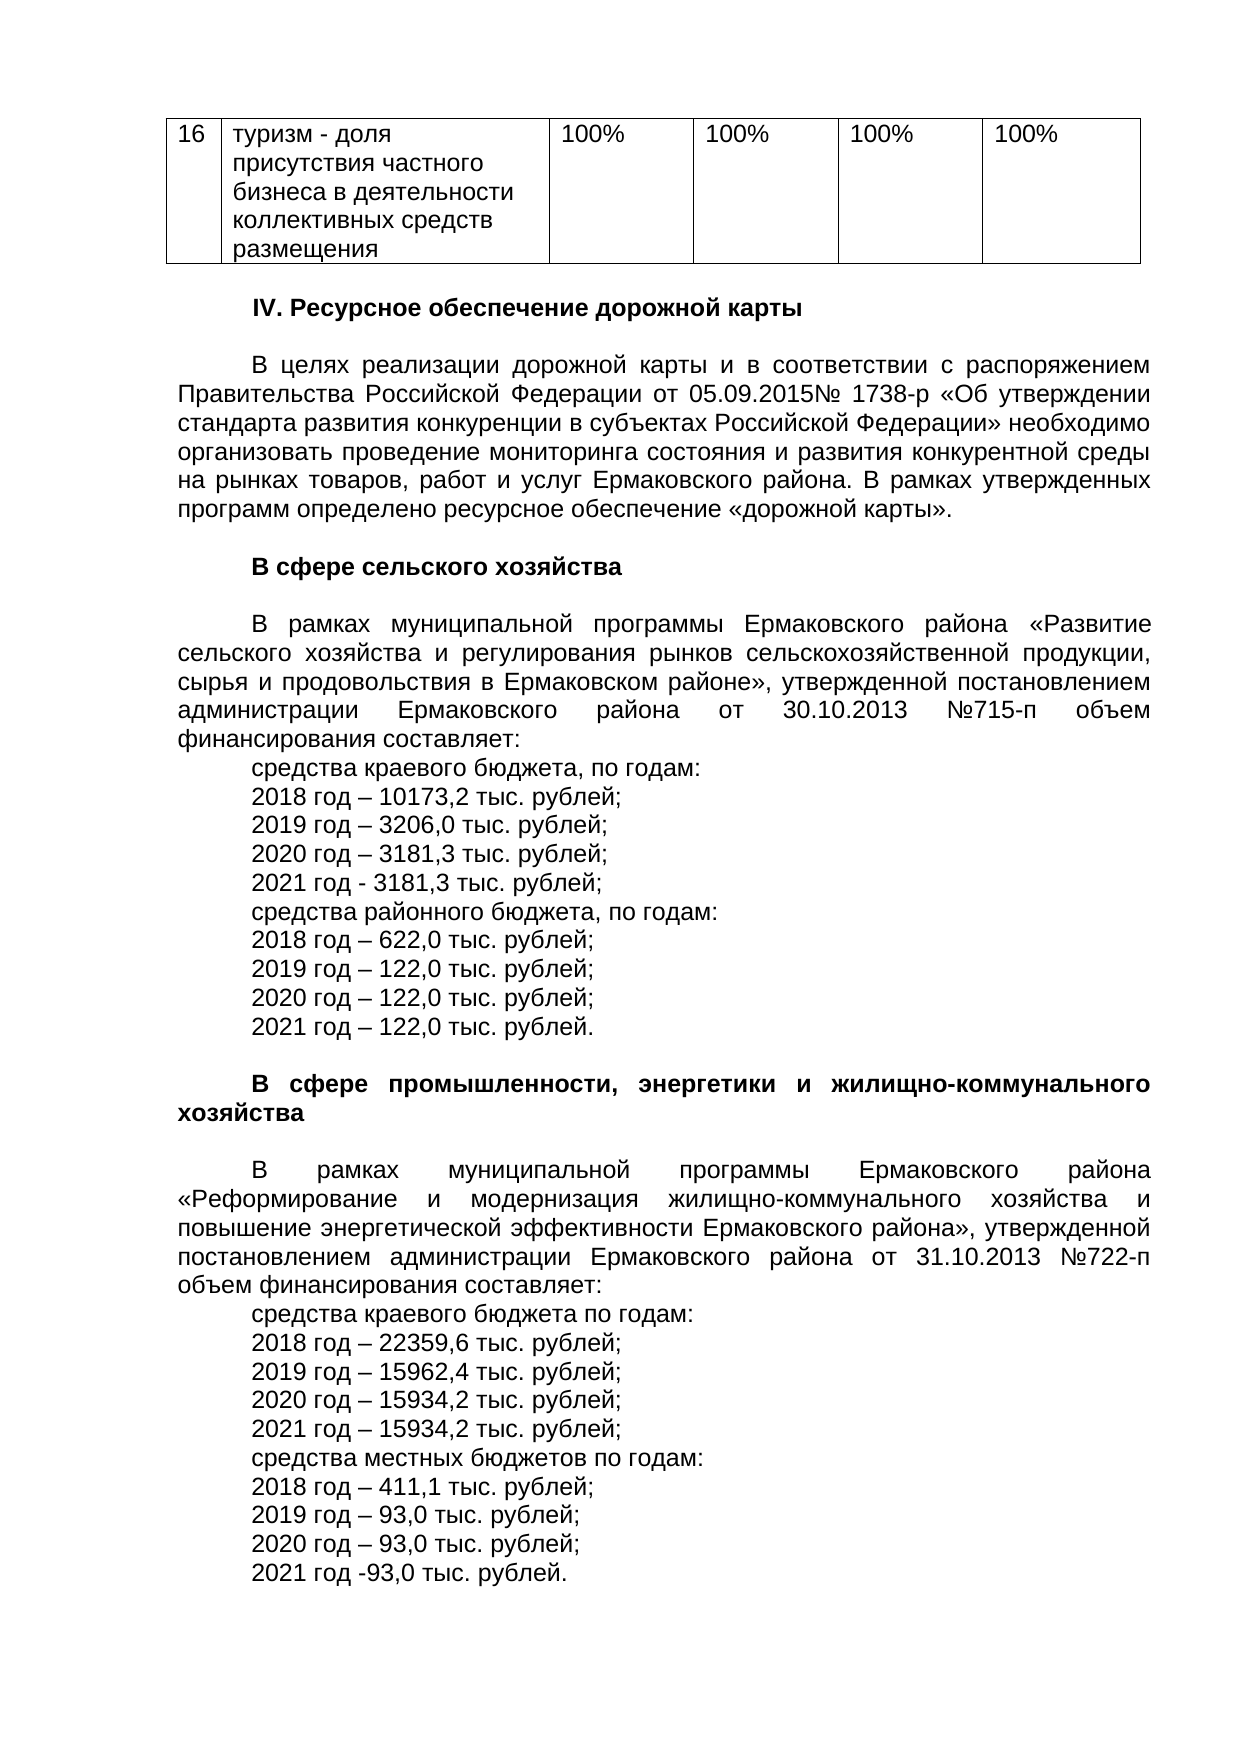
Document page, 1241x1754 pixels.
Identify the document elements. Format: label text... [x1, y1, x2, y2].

text средства краевого бюджета, по годам: [177, 753, 1152, 781]
table_cell 100% [983, 119, 1140, 263]
text 2020 год – 93,0 тыс. рублей; [177, 1529, 1152, 1558]
text 2020 год – 122,0 тыс. рублей; [177, 983, 1152, 1011]
text 2019 год – 122,0 тыс. рублей; [177, 954, 1152, 983]
text 2018 год – 622,0 тыс. рублей; [177, 925, 1152, 954]
text 2021 год – 15934,2 тыс. рублей; [177, 1414, 1152, 1443]
table_cell туризм - доля присутствия частного бизнеса в деятельности коллективных средств размещения [222, 119, 549, 263]
text В сфере промышленности, энергетики и жилищно-коммунального хозяйства [177, 1069, 1152, 1126]
text В целях реализации дорожной карты и в соответствии с распоряжением Правительства Российской Федерации от 05.09.2015№ 1738-р «Об утверждении стандарта развития конкуренции в субъектах Российской Федерации» необходимо организовать проведение мониторинга состояния и развития конкурентной среды на рынках товаров, работ и услуг Ермаковского района. В рамках утвержденных программ определено ресурсное обеспечение «дорожной карты». [177, 350, 1152, 523]
text 2018 год – 22359,6 тыс. рублей; [177, 1328, 1152, 1356]
text 2020 год – 3181,3 тыс. рублей; [177, 839, 1152, 868]
table_cell 100% [839, 119, 982, 263]
text 2018 год – 411,1 тыс. рублей; [177, 1471, 1152, 1500]
text 2019 год – 15962,4 тыс. рублей; [177, 1356, 1152, 1385]
text 2021 год - 3181,3 тыс. рублей; [177, 868, 1152, 896]
text средства краевого бюджета по годам: [177, 1299, 1152, 1328]
text В рамках муниципальной программы Ермаковского района «Развитие сельского хозяйства и регулирования рынков сельскохозяйственной продукции, сырья и продовольствия в Ермаковском районе», утвержденной постановлением администрации Ермаковского района от 30.10.2013 №715-п объем финансирования составляет: [177, 609, 1152, 753]
text В рамках муниципальной программы Ермаковского района «Реформирование и модернизация жилищно-коммунального хозяйства и повышение энергетической эффективности Ермаковского района», утвержденной постановлением администрации Ермаковского района от 31.10.2013 №722-п объем финансирования составляет: [177, 1155, 1152, 1299]
text 2021 год – 122,0 тыс. рублей. [177, 1011, 1152, 1040]
text В сфере сельского хозяйства [177, 551, 1152, 580]
text средства районного бюджета, по годам: [177, 896, 1152, 925]
text 2019 год – 3206,0 тыс. рублей; [177, 810, 1152, 839]
text 2018 год – 10173,2 тыс. рублей; [177, 781, 1152, 810]
table_cell 100% [550, 119, 693, 263]
text средства местных бюджетов по годам: [177, 1443, 1152, 1471]
table_cell 100% [694, 119, 838, 263]
table_cell 16 [167, 119, 221, 263]
text 2019 год – 93,0 тыс. рублей; [177, 1500, 1152, 1529]
list IV. Ресурсное обеспечение дорожной карты [177, 293, 1152, 321]
text 2021 год -93,0 тыс. рублей. [177, 1558, 1152, 1586]
text 2020 год – 15934,2 тыс. рублей; [177, 1385, 1152, 1414]
